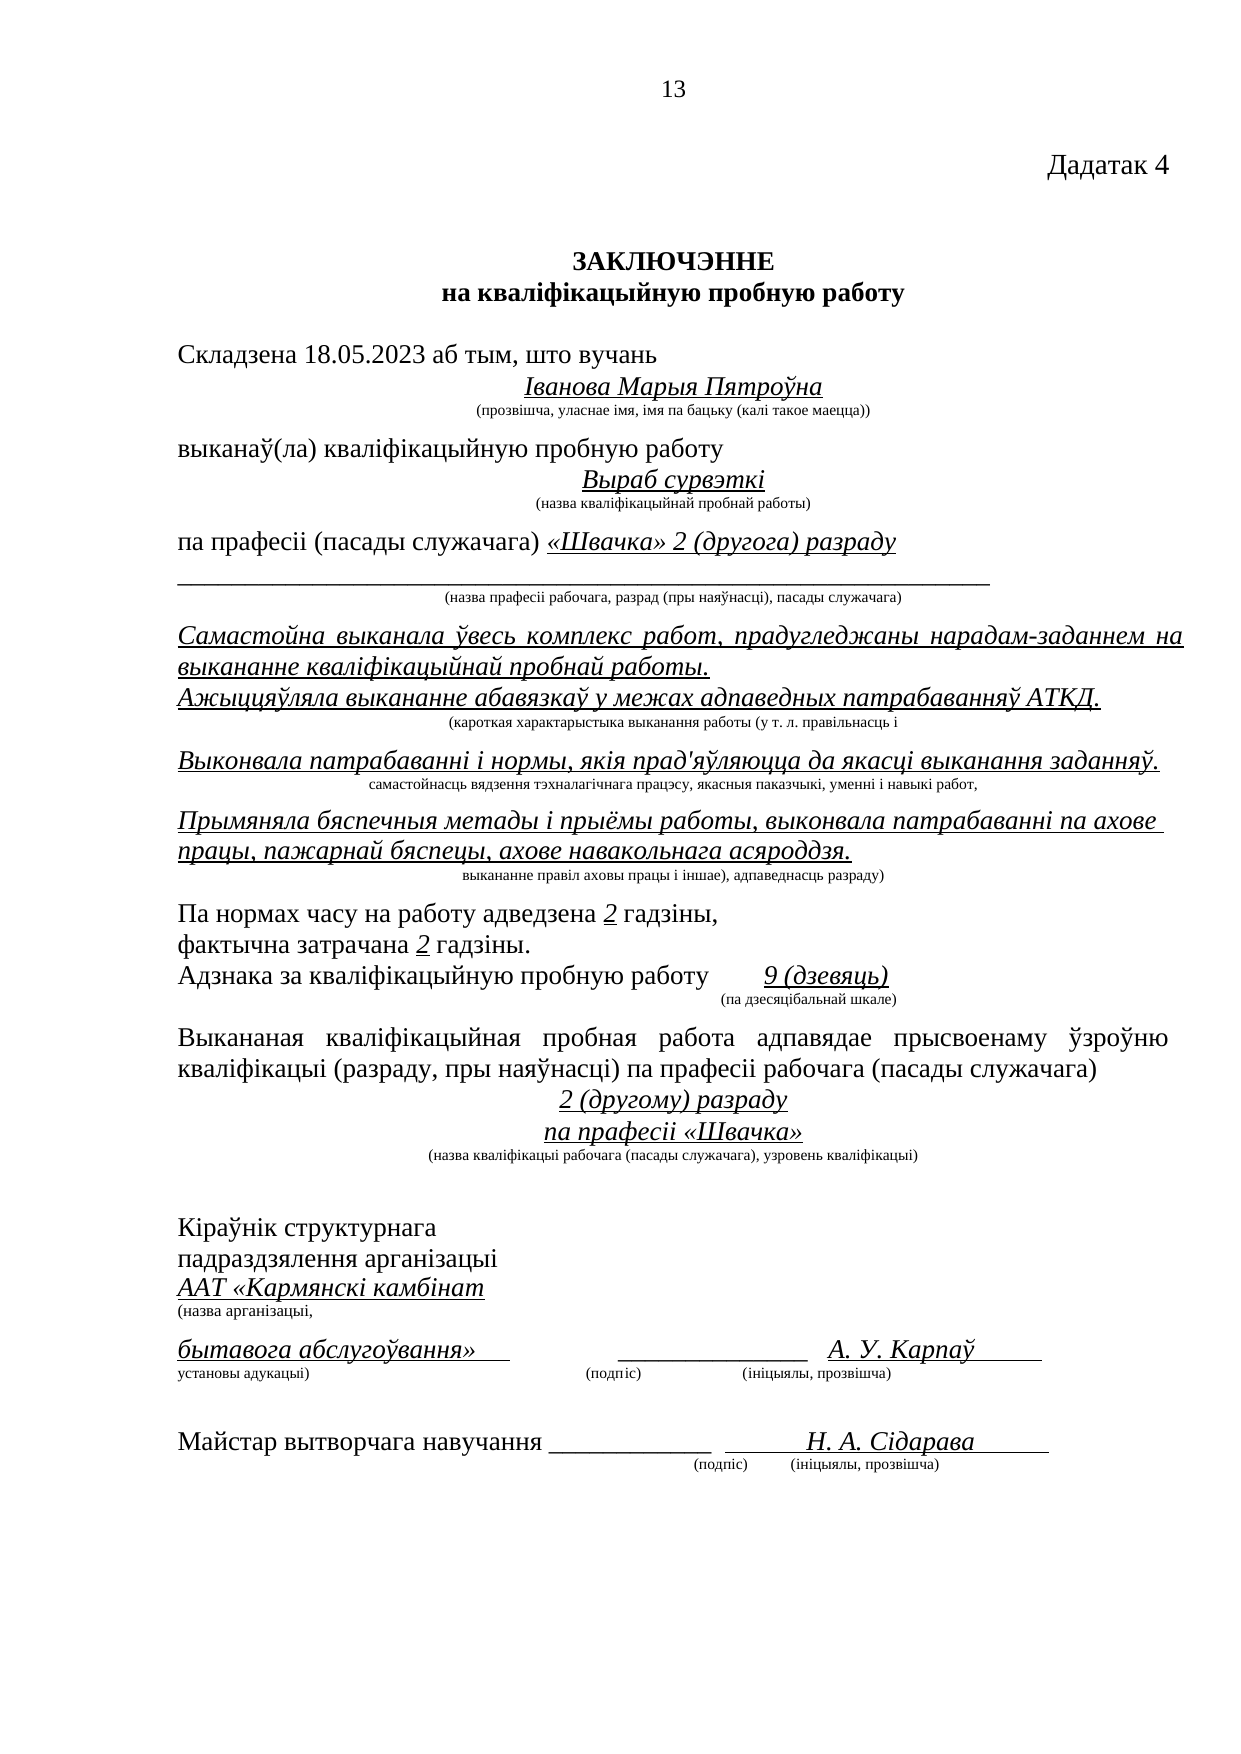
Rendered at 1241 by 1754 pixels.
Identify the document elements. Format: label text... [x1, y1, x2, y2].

text па прафесіі (пасады служачага) «Швачка» 2 (другога) разраду [177, 526, 1169, 557]
text Іванова Марыя Пятроўна [177, 370, 1169, 401]
text Прымяняла бяспечныя метады і прыёмы работы, выконвала патрабаванні па ахове працы, пажарнай бяспецы, ахове навакольнага асяроддзя. [177, 806, 1169, 865]
text Кіраўнік структурнага [177, 1211, 1169, 1242]
text Па нормах часу на работу адведзена 2 гадзіны, [177, 897, 1169, 928]
text (назва арганізацыі, [177, 1303, 1169, 1334]
text Складзена 18.05.2023 аб тым, што вучань [177, 338, 1169, 370]
text Самастойна выканала ўвесь комплекс работ, прадугледжаны нарадам-заданнем на выкананне кваліфікацыйнай пробнай работы. [177, 619, 1184, 646]
text установы адукацыі) (подпіс) (ініцыялы, прозвішча) [177, 1364, 1169, 1395]
text ____________________________________________________________ [177, 557, 1169, 588]
text (назва кваліфікацыйнай пробнай работы) [177, 494, 1169, 526]
text падраздзялення арганізацыі [177, 1242, 1169, 1273]
text (па дзесяцібальнай шкале) [620, 990, 1169, 1021]
text Дадатак 4 [177, 147, 1169, 180]
text (кароткая характарыстыка выканання работы (у т. л. правільнасць і [177, 712, 1169, 744]
text Ажыццяўляла выкананне абавязкаў у межах адпаведных патрабаванняў АТКД. [177, 681, 1184, 712]
text Выкананая кваліфікацыйная пробная работа адпавядае прысвоенаму ўзроўню кваліфікацыі (разраду, пры наяўнасці) па прафесіі рабочага (пасады служачага) [177, 1021, 1169, 1083]
text Выраб сурвэткі [177, 463, 1169, 494]
text ЗАКЛЮЧЭННЕ [177, 245, 1169, 276]
text ААТ «Кармянскі камбінат [177, 1273, 1169, 1303]
text Адзнака за кваліфікацыйную пробную работу 9 (дзевяць) [177, 959, 1169, 990]
text па прафесіі «Швачка» [177, 1115, 1169, 1146]
text (назва кваліфікацыі рабочага (пасады служачага), узровень кваліфікацыі) [177, 1146, 1169, 1177]
text выканаў(ла) кваліфікацыйную пробную работу [177, 432, 1169, 463]
text выкананне правіл аховы працы і іншае), адпаведнасць разраду) [177, 865, 1169, 897]
text 2 (другому) разраду [177, 1083, 1169, 1115]
text Выконвала патрабаванні і нормы, якія прад'яўляюцца да якасці выканання заданняў. [177, 744, 1169, 775]
text на кваліфікацыйную пробную работу [177, 276, 1169, 307]
text Самастойна выканала ўвесь комплекс работ, прадугледжаны нарадам-заданнем на выкананне кваліфікацыйнай пробнай работы. [177, 647, 1184, 681]
text фактычна затрачана 2 гадзіны. [177, 928, 1169, 959]
text самастойнасць вядзення тэхналагічнага працэсу, якасныя паказчыкі, уменні і навыкі работ, [177, 775, 1169, 806]
text (подпіс) (ініцыялы, прозвішча) [620, 1456, 1169, 1486]
text бытавога абслугоўвання» ______________ А. У. Карпаў [177, 1334, 1169, 1364]
text (назва прафесіі рабочага, разрад (пры наяўнасці), пасады служачага) [177, 588, 1169, 619]
text Майстар вытворчага навучання ____________ Н. А. Сідарава [177, 1426, 1169, 1456]
text (прозвішча, уласнае імя, імя па бацьку (калі такое маецца)) [177, 401, 1169, 432]
